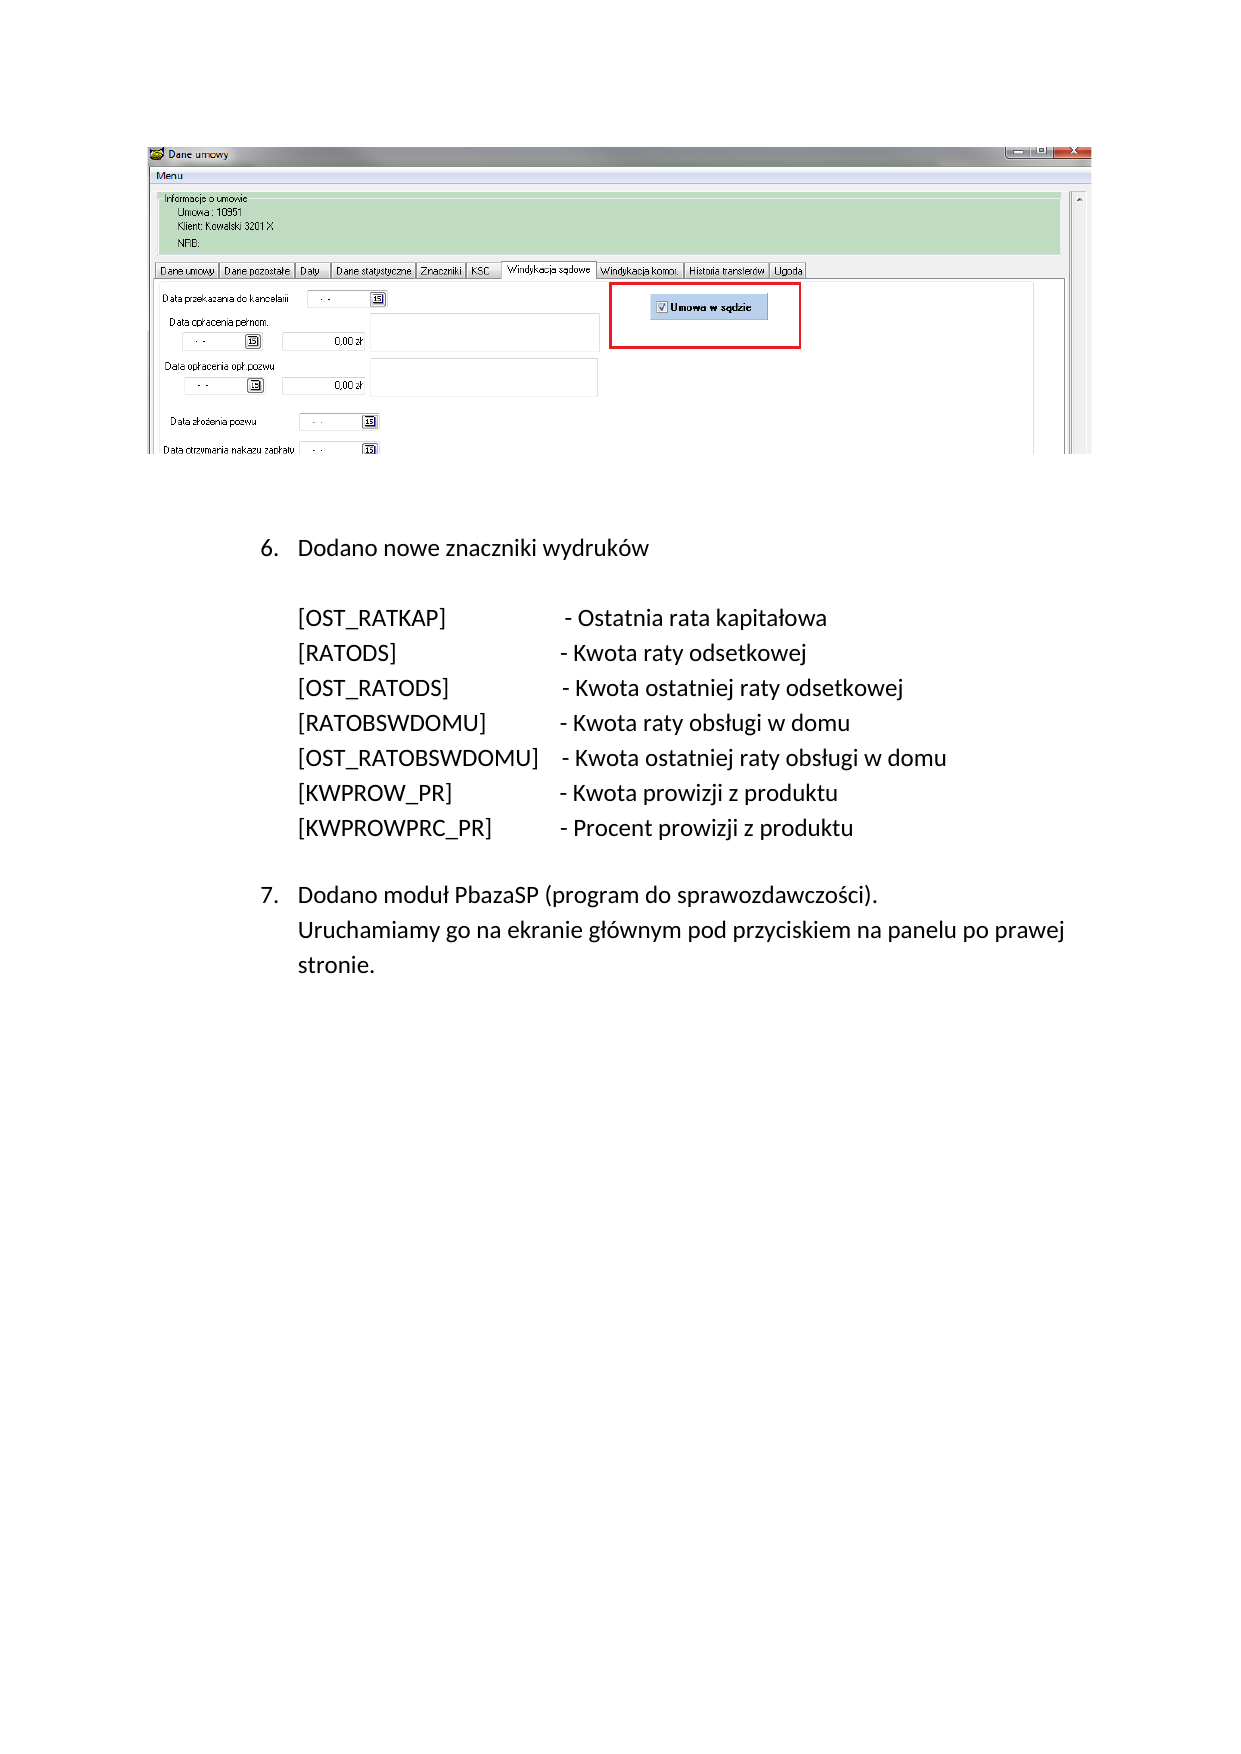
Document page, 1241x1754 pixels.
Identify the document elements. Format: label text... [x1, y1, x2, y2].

list [OST_RATKAP] - Ostatnia rata kapitałowa [RATODS] - Kwota raty odsetkowej [OST_RATODS] - Kwota ostatniej raty odsetkowej [RATOBSWDOMU] - Kwota raty obsługi w domu [OST_RATOBSWDOMU] - Kwota ostatniej raty obsługi w domu [KWPROW_PR] - Kwota prowizji z produktu [KWPROWPRC_PR] - Procent prowizji z produktu [298, 567, 1093, 842]
list Dodano moduł PbazaSP (program do sprawozdawczości). [260, 879, 1093, 909]
list Uruchamiamy go na ekranie głównym pod przyciskiem na panelu po prawej stronie. [298, 914, 1093, 979]
list Dodano nowe znaczniki wydruków [260, 532, 1093, 562]
picture [147, 147, 1092, 454]
